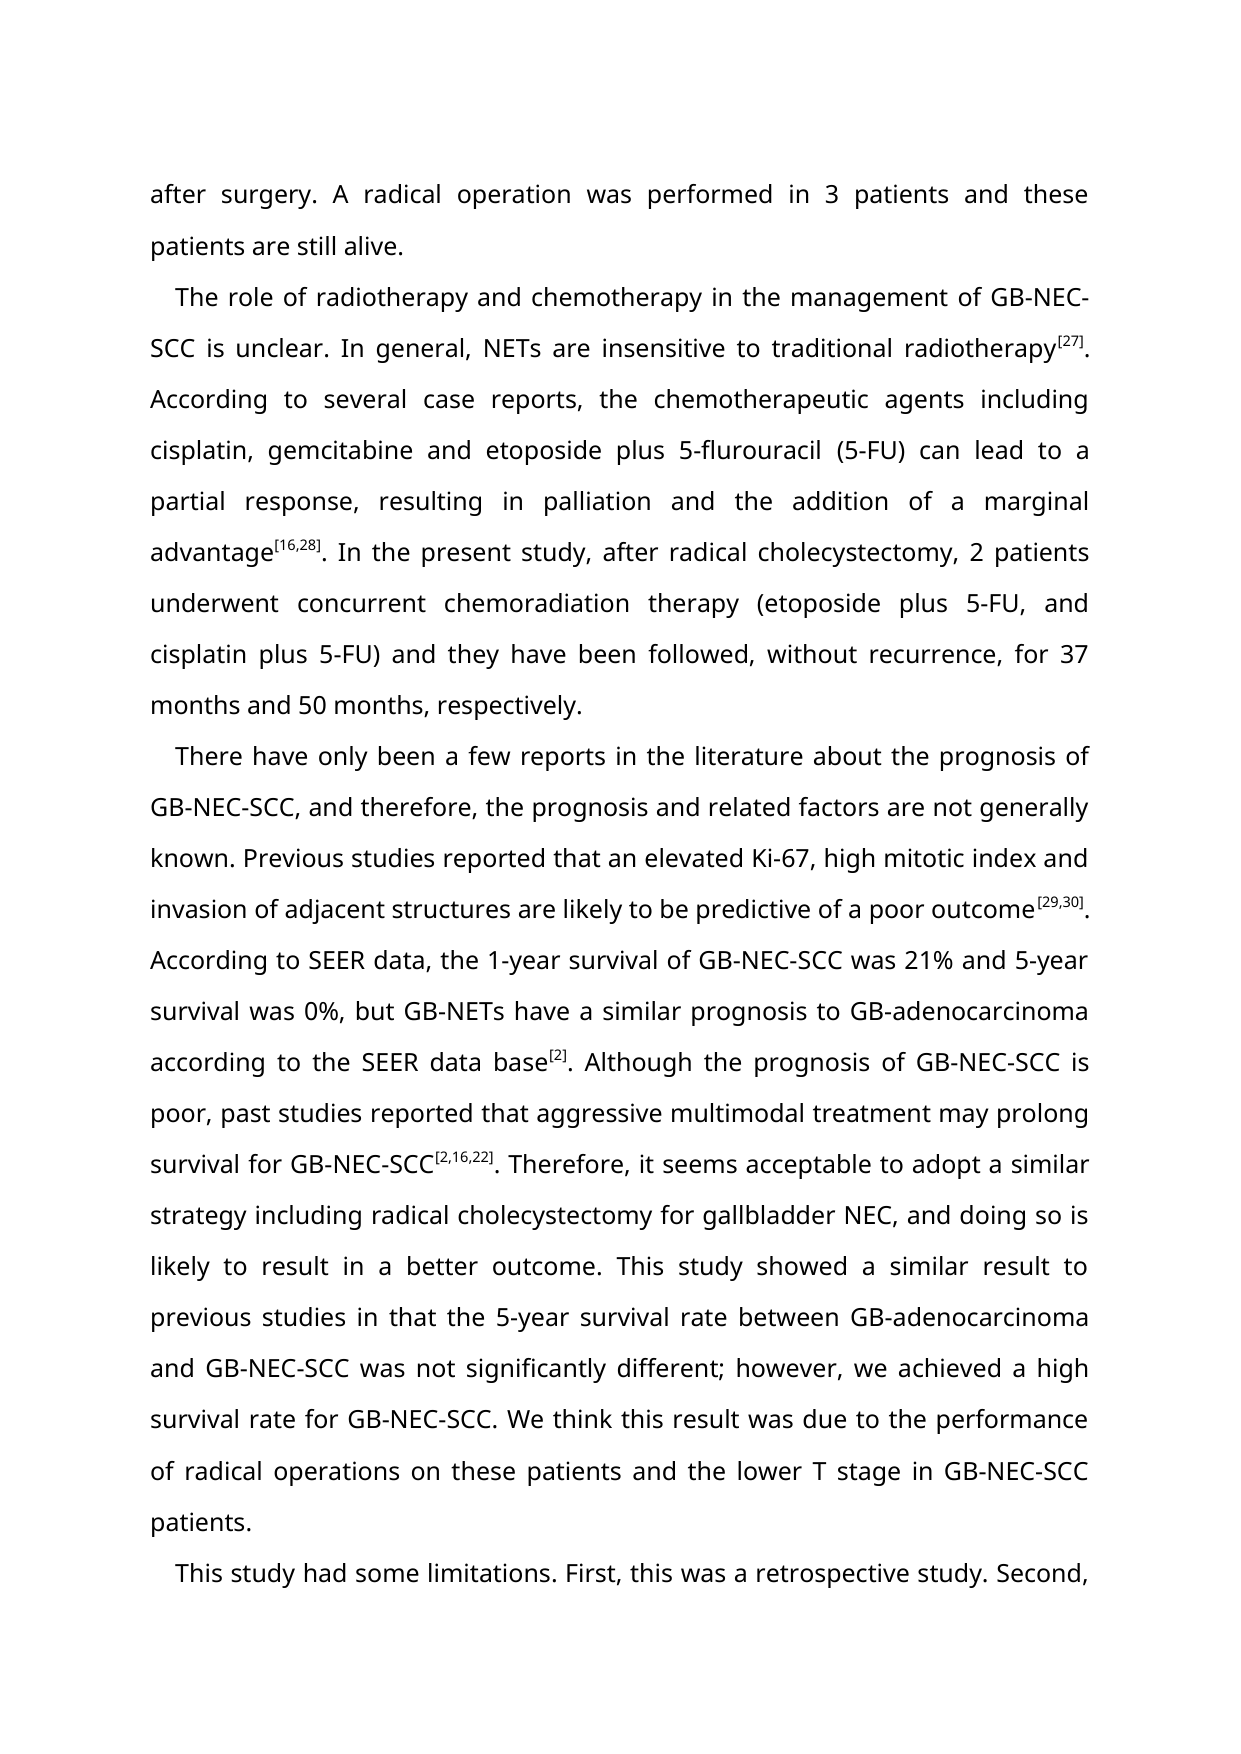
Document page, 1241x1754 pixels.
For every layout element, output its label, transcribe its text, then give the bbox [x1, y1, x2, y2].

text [150, 1555, 1090, 1589]
text The role of radiotherapy and chemotherapy in the management of GB-NEC-SCC is unclear. In general, NETs are insensitive to traditional radiotherapy[27]. According to several case reports, the chemotherapeutic agents including cisplatin, gemcitabine and etoposide plus 5-flurouracil (5-FU) can lead to a partial response, resulting in palliation and the addition of a marginal advantage[16,28]. In the present study, after radical cholecystectomy, 2 patients underwent concurrent chemoradiation therapy (etoposide plus 5-FU, and cisplatin plus 5-FU) and they have been followed, without recurrence, for 37 months and 50 months, respectively. [150, 279, 1090, 722]
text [150, 177, 1090, 262]
text There have only been a few reports in the literature about the prognosis of GB-NEC-SCC, and therefore, the prognosis and related factors are not generally known. Previous studies reported that an elevated Ki-67, high mitotic index and invasion of adjacent structures are likely to be predictive of a poor outcome[29,30]. According to SEER data, the 1-year survival of GB-NEC-SCC was 21% and 5-year survival was 0%, but GB-NETs have a similar prognosis to GB-adenocarcinoma according to the SEER data base[2]. Although the prognosis of GB-NEC-SCC is poor, past studies reported that aggressive multimodal treatment may prolong survival for GB-NEC-SCC[2,16,22]. Therefore, it seems acceptable to adopt a similar strategy including radical cholecystectomy for gallbladder NEC, and doing so is likely to result in a better outcome. This study showed a similar result to previous studies in that the 5-year survival rate between GB-adenocarcinoma and GB-NEC-SCC was not significantly different; however, we achieved a high survival rate for GB-NEC-SCC. We think this result was due to the performance of radical operations on these patients and the lower T stage in GB-NEC-SCC patients. [150, 739, 1090, 1538]
